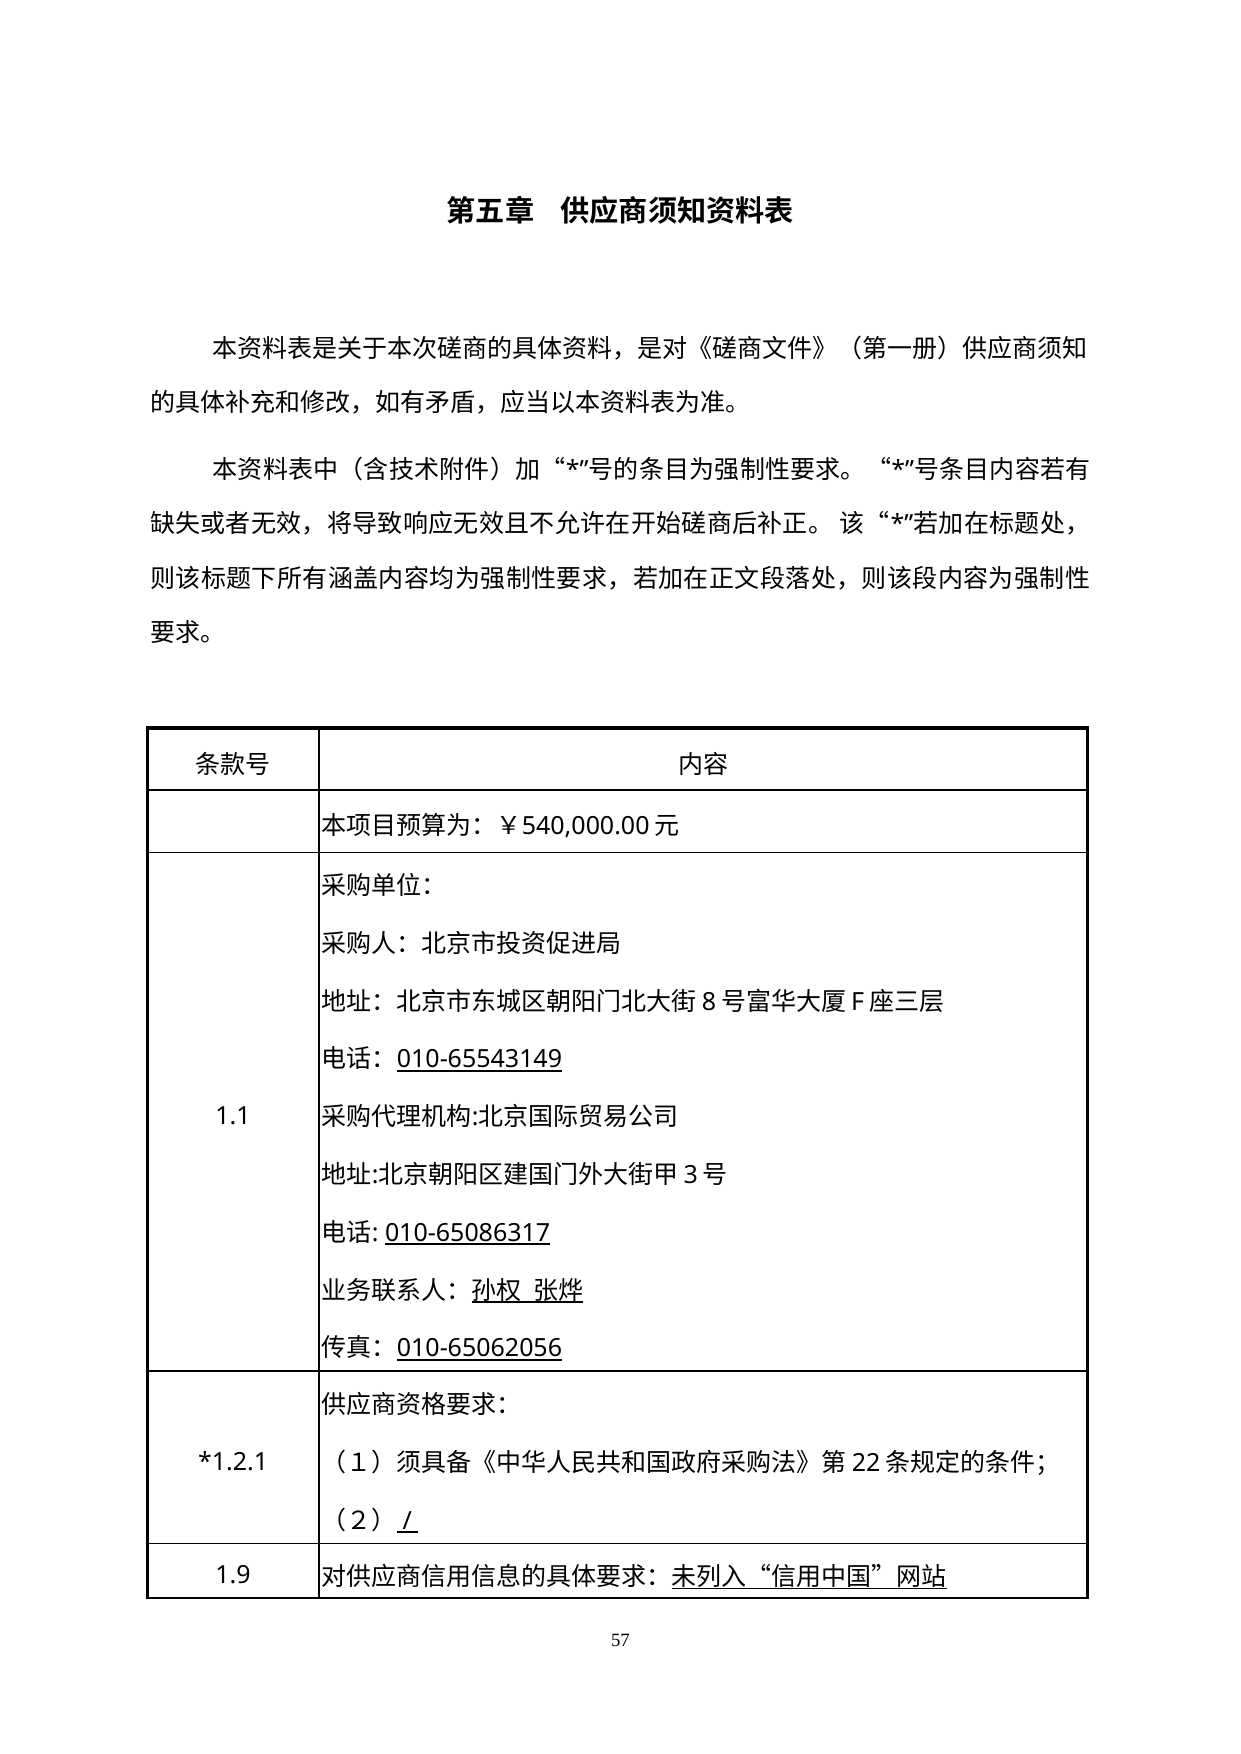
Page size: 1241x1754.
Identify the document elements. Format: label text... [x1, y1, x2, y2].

table_cell 1.9 [149, 1544, 318, 1597]
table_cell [320, 1544, 1086, 1597]
table_cell 1.1 [149, 853, 318, 1370]
text 本资料表是关于本次磋商的具体资料，是对《磋商文件》（第一册）供应商须知的具体补充和修改，如有矛盾，应当以本资料表为准。 [150, 328, 1090, 419]
table_header 条款号 [149, 730, 318, 789]
table_cell 采购单位： 采购人：北京市投资促进局 地址：北京市东城区朝阳门北大街8号富华大厦F座三层 电话：010-65543149 采购代理机构:北京国际贸易公司 地址:北京朝阳区建国门外大街甲3号 电话: 010-65086317 业务联系人：孙权 张烨 传真：010-65062056 [320, 853, 1086, 1370]
table_header 内容 [320, 730, 1086, 789]
table_cell [149, 791, 318, 851]
table_cell * [149, 1372, 318, 1543]
table_cell 供应商资格要求： （１）须具备《中华人民共和国政府采购法》第22条规定的条件； （２） / [320, 1372, 1086, 1543]
text 第五章 供应商须知资料表 [150, 187, 1090, 230]
table_cell 本项目预算为：￥540,000.00元 [320, 791, 1086, 851]
text 本资料表中（含技术附件）加“*”号的条目为强制性要求。“*”号条目内容若有缺失或者无效，将导致响应无效且不允许在开始磋商后补正。 该“*”若加在标题处，则该标题下所有涵盖内容均为强制性要求，若加在正文段落处，则该段内容为强制性要求。 [150, 449, 1090, 649]
